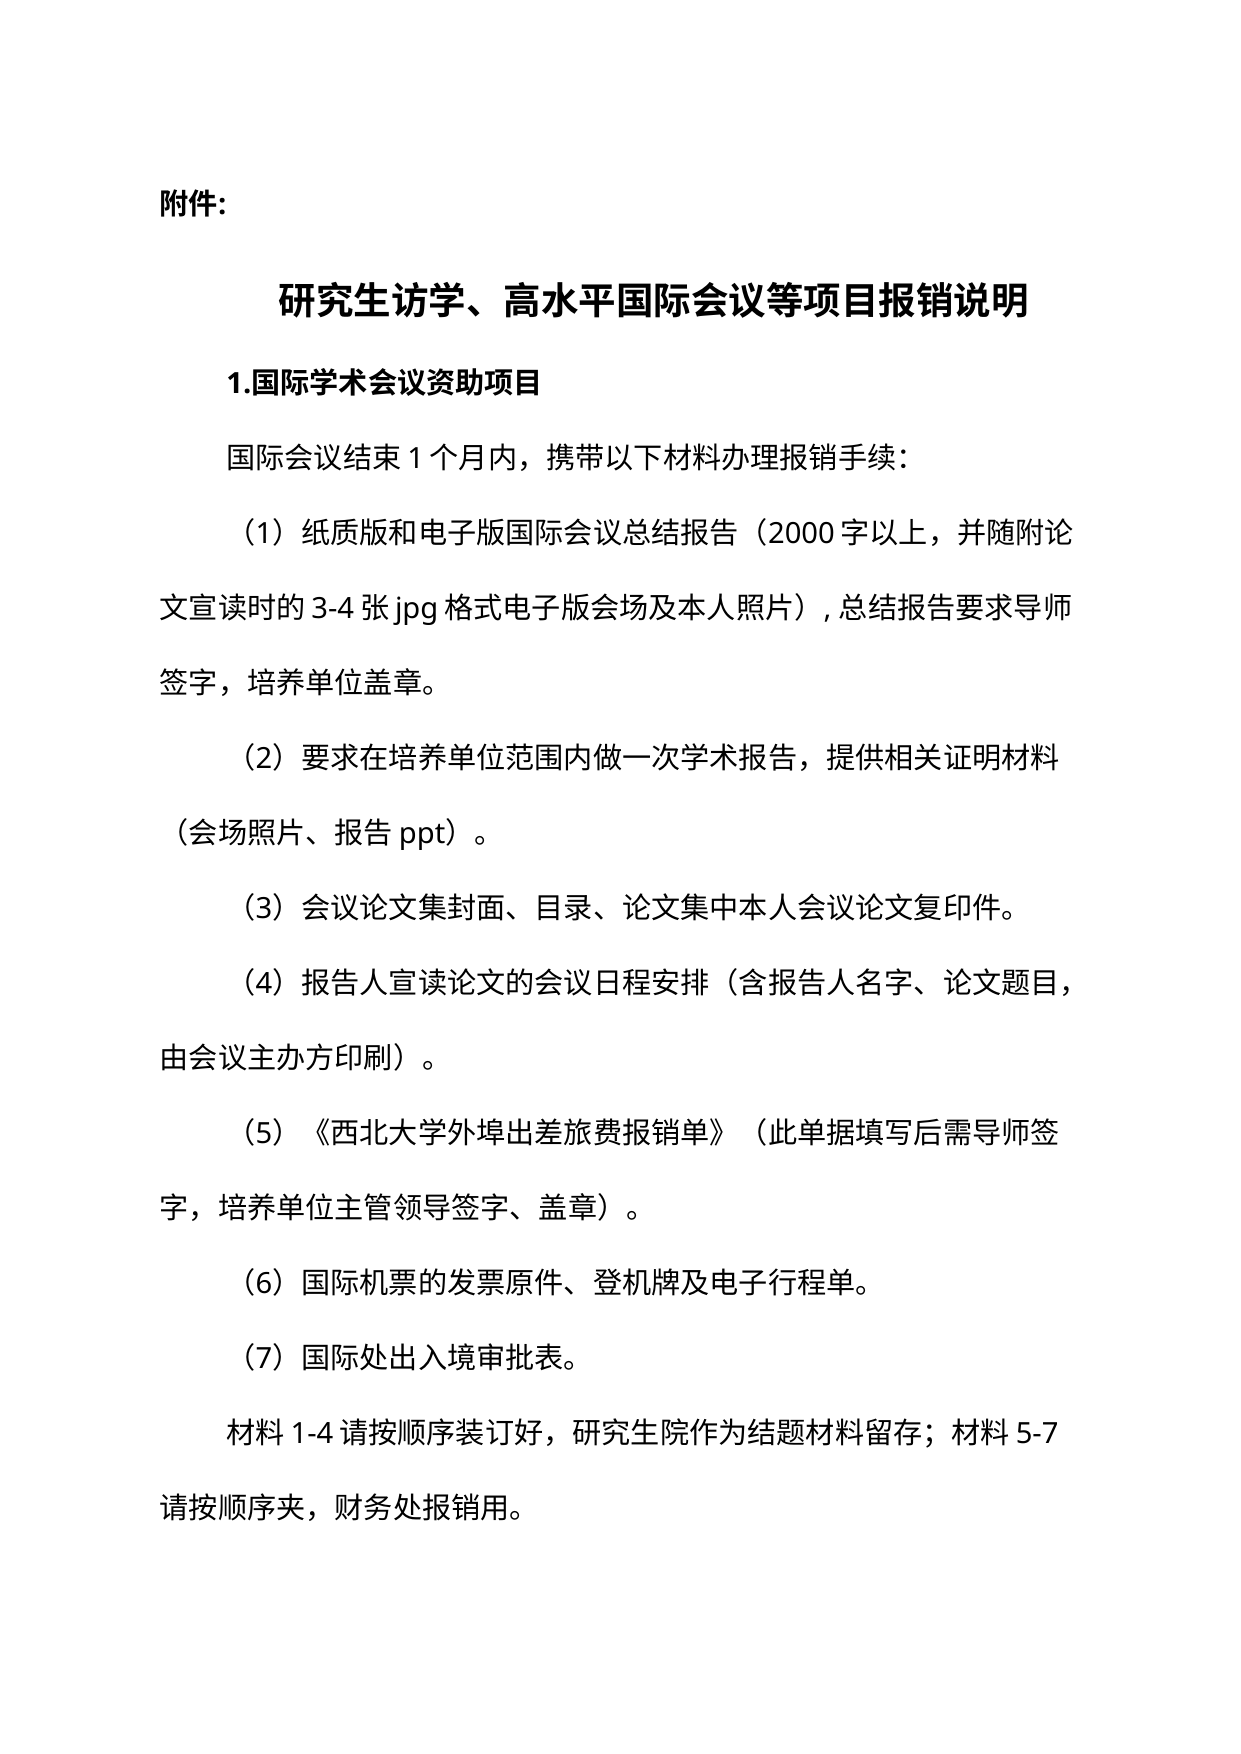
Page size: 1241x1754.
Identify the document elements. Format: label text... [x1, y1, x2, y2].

text 1.国际学术会议资助项目 [159, 343, 1081, 418]
text （3）会议论文集封面、目录、论文集中本人会议论文复印件。 [159, 868, 1081, 943]
text （7）国际处出入境审批表。 [159, 1318, 1081, 1393]
text （5）《西北大学外埠出差旅费报销单》（此单据填写后需导师签字，培养单位主管领导签字、盖章）。 [159, 1093, 1081, 1243]
text （4）报告人宣读论文的会议日程安排（含报告人名字、论文题目，由会议主办方印刷）。 [159, 943, 1081, 1093]
text （1）纸质版和电子版国际会议总结报告（2000字以上，并随附论文宣读时的3-4张jpg格式电子版会场及本人照片）, 总结报告要求导师签字，培养单位盖章。 [159, 493, 1081, 718]
text （2）要求在培养单位范围内做一次学术报告，提供相关证明材料（会场照片、报告ppt）。 [159, 718, 1081, 868]
text 国际会议结束1个月内，携带以下材料办理报销手续： [159, 418, 1081, 493]
text 研究生访学、高水平国际会议等项目报销说明 [159, 260, 1081, 335]
text （6）国际机票的发票原件、登机牌及电子行程单。 [159, 1243, 1081, 1318]
text 材料1-4请按顺序装订好，研究生院作为结题材料留存；材料5-7请按顺序夹，财务处报销用。 [159, 1393, 1081, 1543]
text 附件: [159, 164, 1081, 239]
